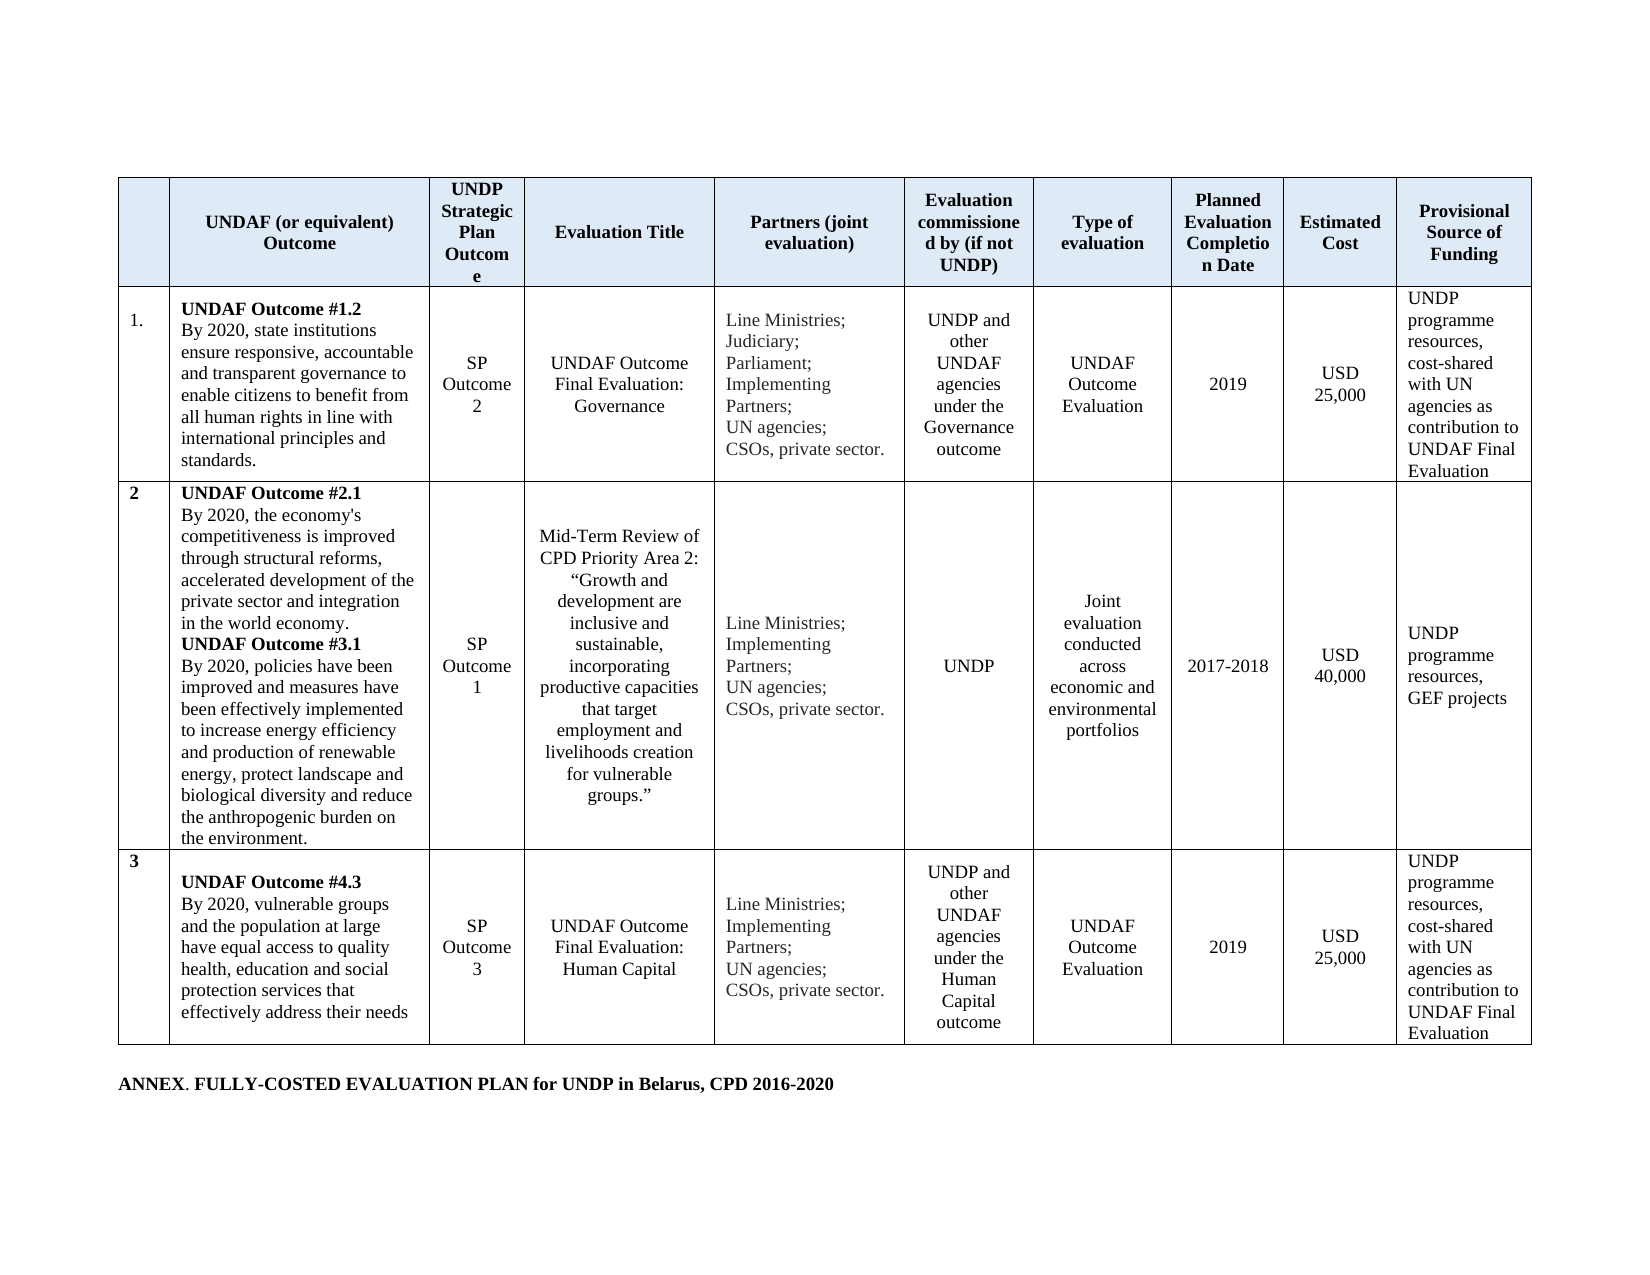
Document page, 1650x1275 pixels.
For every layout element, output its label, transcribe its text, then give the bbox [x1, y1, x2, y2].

table_cell UNDAF Outcome Final Evaluation: Human Capital [525, 850, 714, 1044]
table_cell UNDP and other UNDAF agencies under the Governance outcome [905, 287, 1033, 481]
table_cell UNDAF Outcome #4.3 By 2020, vulnerable groups and the population at large have equal access to quality health, education and social protection services that effectively address their needs [170, 850, 429, 1044]
table_cell 2 [119, 482, 169, 849]
table_header UNDAF (or equivalent) Outcome [170, 178, 429, 286]
table_header Evaluation Title [525, 178, 714, 286]
table_cell UNDP and other UNDAF agencies under the Human Capital outcome [905, 850, 1033, 1044]
table_header Partners (joint evaluation) [715, 178, 904, 286]
table_cell USD 25,000 [1284, 287, 1396, 481]
table_cell UNDAF Outcome #1.2 By 2020, state institutions ensure responsive, accountable and transparent governance to enable citizens to benefit from all human rights in line with international principles and standards. [170, 287, 429, 481]
table_header Planned Evaluation Completion Date [1172, 178, 1283, 286]
table_cell Mid-Term Review of CPD Priority Area 2: “Growth and development are inclusive and sustainable, incorporating productive capacities that target employment and livelihoods creation for vulnerable groups.” [525, 482, 714, 849]
table_header Evaluation commissioned by (if not UNDP) [905, 178, 1033, 286]
table_cell Line Ministries; Judiciary; Parliament; Implementing Partners; UN agencies; CSOs, private sector. [715, 287, 904, 481]
table_cell UNDP programme resources, cost-shared with UN agencies as contribution to UNDAF Final Evaluation [1397, 850, 1531, 1044]
table_header [119, 178, 169, 286]
table_cell 2019 [1172, 287, 1283, 481]
table_cell USD 25,000 [1284, 850, 1396, 1044]
text ANNEX. FULLY-COSTED EVALUATION PLAN for UNDP in Belarus, CPD 2016-2020 [118, 1073, 1532, 1094]
table_cell Joint evaluation conducted across economic and environmental portfolios [1034, 482, 1171, 849]
table_cell UNDAF Outcome #2.1 By 2020, the economy's competitiveness is improved through structural reforms, accelerated development of the private sector and integration in the world economy. UNDAF Outcome #3.1 By 2020, policies have been improved and measures have been effectively implemented to increase energy efficiency and production of renewable energy, protect landscape and biological diversity and reduce the anthropogenic burden on the environment. [170, 482, 429, 849]
table_cell 2017-2018 [1172, 482, 1283, 849]
table_cell SP Outcome 2 [430, 287, 524, 481]
table_cell 2019 [1172, 850, 1283, 1044]
table_header Provisional Source of Funding [1397, 178, 1531, 286]
table_cell UNDP programme resources, cost-shared with UN agencies as contribution to UNDAF Final Evaluation [1397, 287, 1531, 481]
table_cell UNDAF Outcome Final Evaluation: Governance [525, 287, 714, 481]
table_cell Line Ministries; Implementing Partners; UN agencies; CSOs, private sector. [715, 850, 904, 1044]
table_cell UNDP [905, 482, 1033, 849]
table_cell 3 [119, 850, 169, 1044]
table_header Type of evaluation [1034, 178, 1171, 286]
table_cell USD 40,000 [1284, 482, 1396, 849]
table_header Estimated Cost [1284, 178, 1396, 286]
table_header UNDP Strategic Plan Outcome [430, 178, 524, 286]
table_cell UNDP programme resources, GEF projects [1397, 482, 1531, 849]
table_cell SP Outcome 3 [430, 850, 524, 1044]
table_cell Line Ministries; Implementing Partners; UN agencies; CSOs, private sector. [715, 482, 904, 849]
table_cell SP Outcome 1 [430, 482, 524, 849]
table_cell UNDAF Outcome Evaluation [1034, 287, 1171, 481]
table_cell 1. [119, 287, 169, 481]
table_cell UNDAF Outcome Evaluation [1034, 850, 1171, 1044]
